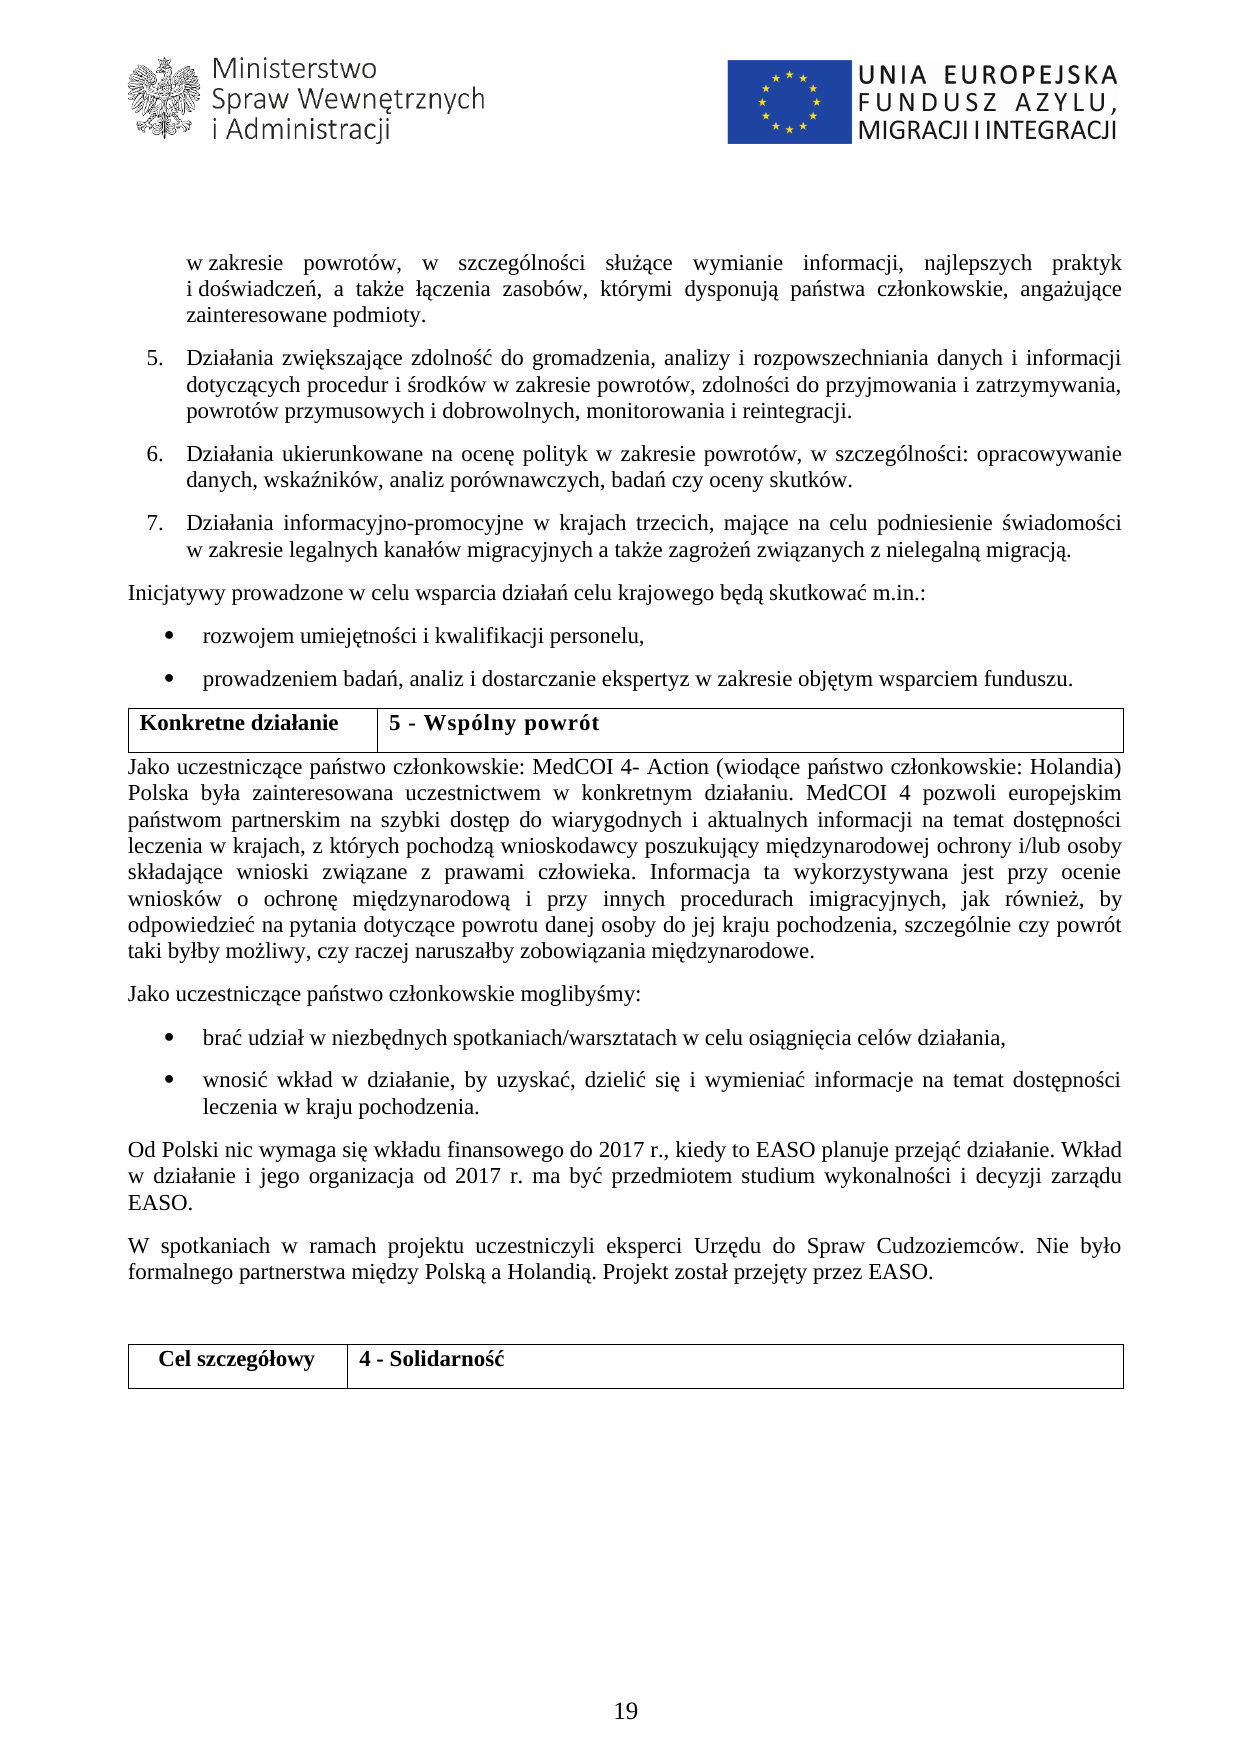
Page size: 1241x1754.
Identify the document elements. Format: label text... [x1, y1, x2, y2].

table_header Konkretne działanie [129, 709, 377, 752]
list wnosić wkład w działanie, by uzyskać, dzielić się i wymieniać informacje na temat dostępności leczenia w kraju pochodzenia. [165, 1067, 1123, 1119]
picture [127, 57, 484, 144]
list rozwojem umiejętności i kwalifikacji personelu, [165, 622, 1123, 648]
list Działania zwiększające zdolność do gromadzenia, analizy i rozpowszechniania danych i informacji dotyczących procedur i środków w zakresie powrotów, zdolności do przyjmowania i zatrzymywania, powrotów przymusowych i dobrowolnych, monitorowania i reintegracji. [146, 344, 1123, 423]
text Jako uczestniczące państwo członkowskie moglibyśmy: [128, 981, 1123, 1007]
table_header 5 - Wspólny powrót [378, 709, 1123, 752]
list Działania ukierunkowane na ocenę polityk w zakresie powrotów, w szczególności: opracowywanie danych, wskaźników, analiz porównawczych, badań czy oceny skutków. [146, 440, 1123, 493]
table_header 4 - Solidarność [348, 1345, 1123, 1388]
picture [727, 60, 1117, 144]
table_header Cel szczegółowy [129, 1345, 347, 1388]
list Działania informacyjno-promocyjne w krajach trzecich, mające na celu podniesienie świadomości w zakresie legalnych kanałów migracyjnych a także zagrożeń związanych z nielegalną migracją. [146, 509, 1123, 562]
text Od Polski nic wymaga się wkładu finansowego do 2017 r., kiedy to EASO planuje przejąć działanie. Wkład w działanie i jego organizacja od 2017 r. ma być przedmiotem studium wykonalności i decyzji zarządu EASO. [128, 1136, 1123, 1215]
text Jako uczestniczące państwo członkowskie: MedCOI 4- Action (wiodące państwo członkowskie: Holandia) Polska była zainteresowana uczestnictwem w konkretnym działaniu. MedCOI 4 pozwoli europejskim państwom partnerskim na szybki dostęp do wiarygodnych i aktualnych informacji na temat dostępności leczenia w krajach, z których pochodzą wnioskodawcy poszukujący międzynarodowej ochrony i/lub osoby składające wnioski związane z prawami człowieka. Informacja ta wykorzystywana jest przy ocenie wniosków o ochronę międzynarodową i przy innych procedurach imigracyjnych, jak również, by odpowiedzieć na pytania dotyczące powrotu danej osoby do jej kraju pochodzenia, szczególnie czy powrót taki byłby możliwy, czy raczej naruszałby zobowiązania międzynarodowe. [128, 753, 1123, 964]
list brać udział w niezbędnych spotkaniach/warsztatach w celu osiągnięcia celów działania, [165, 1023, 1123, 1050]
list prowadzeniem badań, analiz i dostarczanie ekspertyz w zakresie objętym wsparciem funduszu. [165, 665, 1123, 691]
text Inicjatywy prowadzone w celu wsparcia działań celu krajowego będą skutkować m.in.: [128, 579, 1123, 605]
text W spotkaniach w ramach projektu uczestniczyli eksperci Urzędu do Spraw Cudzoziemców. Nie było formalnego partnerstwa między Polską a Holandią. Projekt został przejęty przez EASO. [128, 1232, 1123, 1284]
